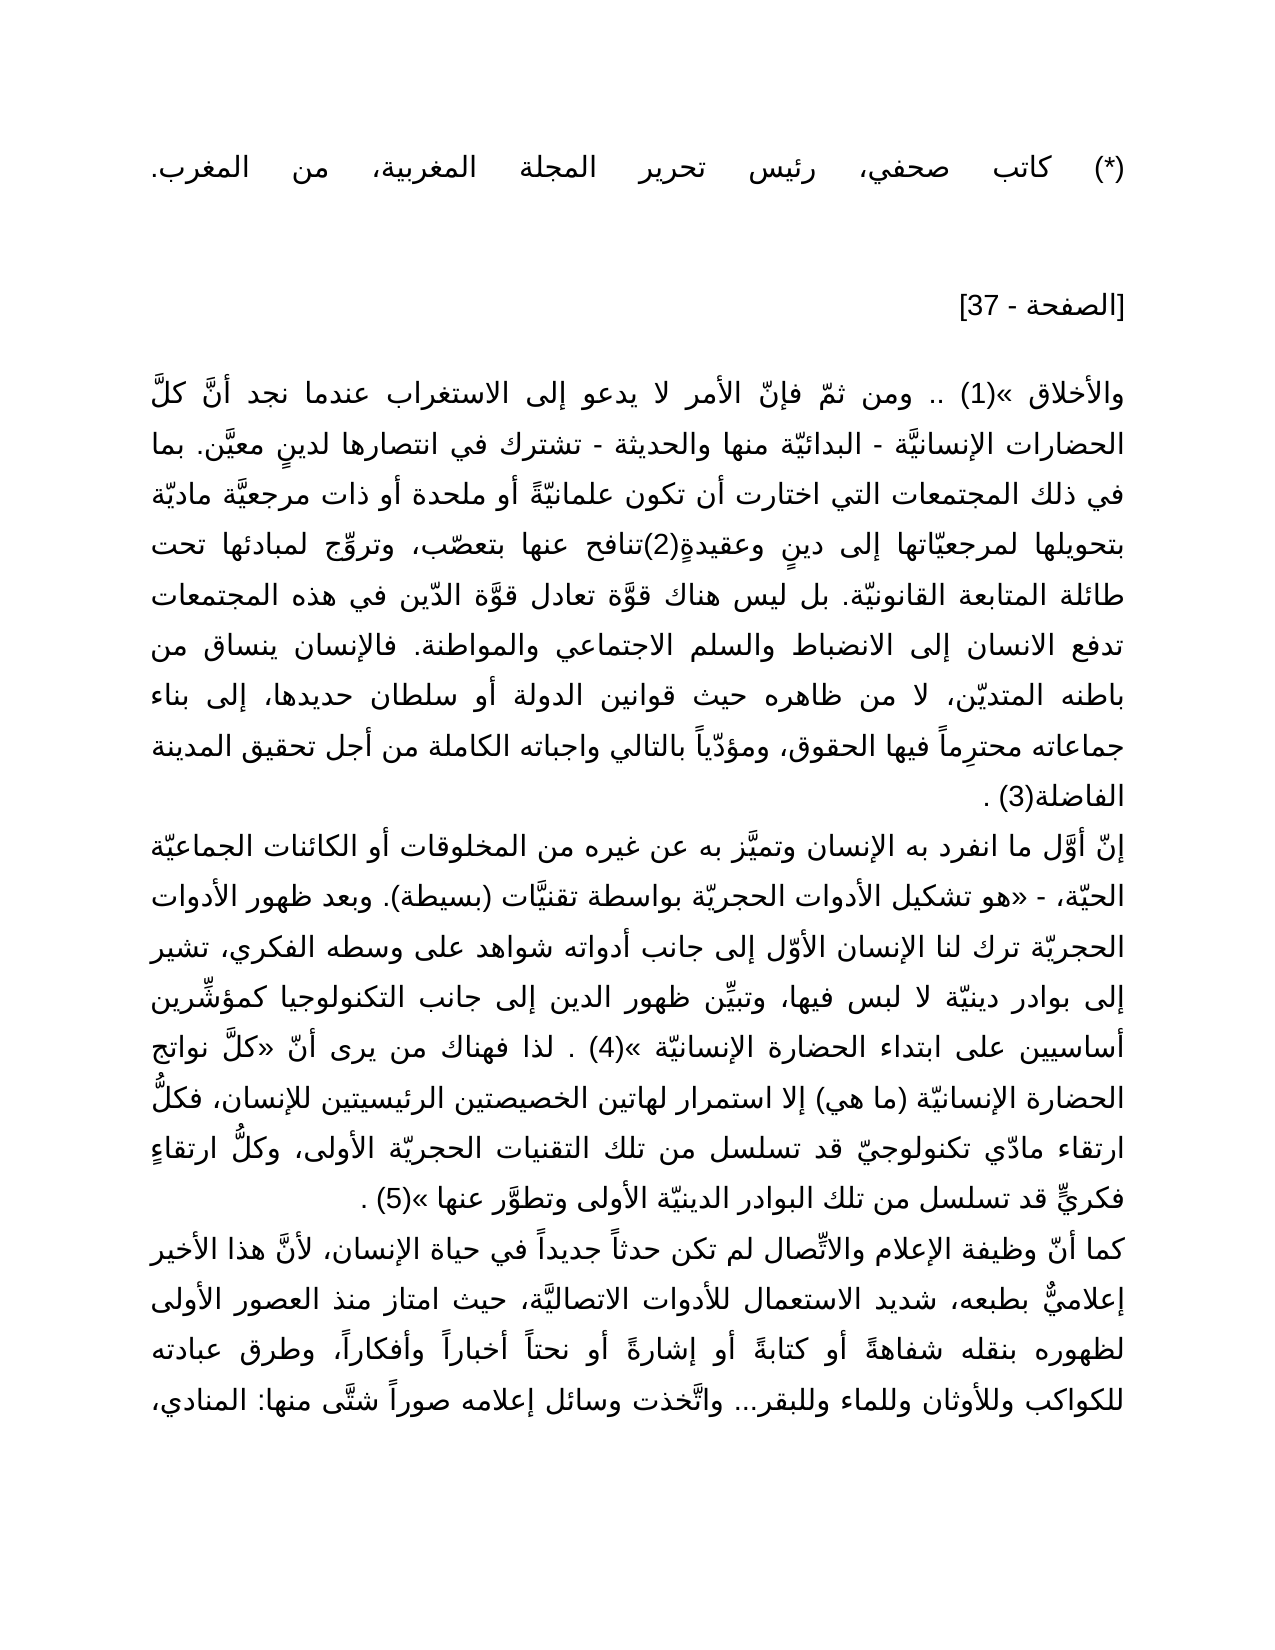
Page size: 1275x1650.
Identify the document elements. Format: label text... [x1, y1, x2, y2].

text [الصفحة - 37] [150, 288, 1125, 322]
text إنّ أوَّل ما انفرد به الإنسان وتميَّز به عن غيره من المخلوقات أو الكائنات الجماعيّة الحيّة، - «هو تشكيل الأدوات الحجريّة بواسطة تقنيَّات (بسيطة). وبعد ظهور الأدوات الحجريّة ترك لنا الإنسان الأوّل إلى جانب أدواته شواهد على وسطه الفكري، تشير إلى بوادر دينيّة لا لبس فيها، وتبيِّن ظهور الدين إلى جانب التكنولوجيا كمؤشِّرين أساسيين على ابتداء الحضارة الإنسانيّة »(4) . لذا فهناك من يرى أنّ «كلَّ نواتج الحضارة الإنسانيّة (ما هي) إلا استمرار لهاتين الخصيصتين الرئيسيتين للإنسان، فكلُّ ارتقاء مادّي تكنولوجيّ قد تسلسل من تلك التقنيات الحجريّة الأولى، وكلُّ ارتقاءٍ فكريٍّ قد تسلسل من تلك البوادر الدينيّة الأولى وتطوَّر عنها »(5) . [150, 829, 1125, 1215]
text والأخلاق »(1) .. ومن ثمّ فإنّ الأمر لا يدعو إلى الاستغراب عندما نجد أنَّ كلَّ الحضارات الإنسانيَّة - البدائيّة منها والحديثة - تشترك في انتصارها لدينٍ معيَّن. بما في ذلك المجتمعات التي اختارت أن تكون علمانيّةً أو ملحدة أو ذات مرجعيَّة ماديّة بتحويلها لمرجعيّاتها إلى دينٍ وعقيدةٍ(2)تنافح عنها بتعصّب، وتروِّج لمبادئها تحت طائلة المتابعة القانونيّة. بل ليس هناك قوَّة تعادل قوَّة الدّين في هذه المجتمعات تدفع الانسان إلى الانضباط والسلم الاجتماعي والمواطنة. فالإنسان ينساق من باطنه المتديّن، لا من ظاهره حيث قوانين الدولة أو سلطان حديدها، إلى بناء جماعاته محترِماً فيها الحقوق، ومؤدّياً بالتالي واجباته الكاملة من أجل تحقيق المدينة الفاضلة(3) . [150, 376, 1125, 812]
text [150, 1232, 1125, 1416]
text (*) كاتب صحفي، رئيس تحرير المجلة المغربية، من المغرب. [150, 150, 1125, 239]
